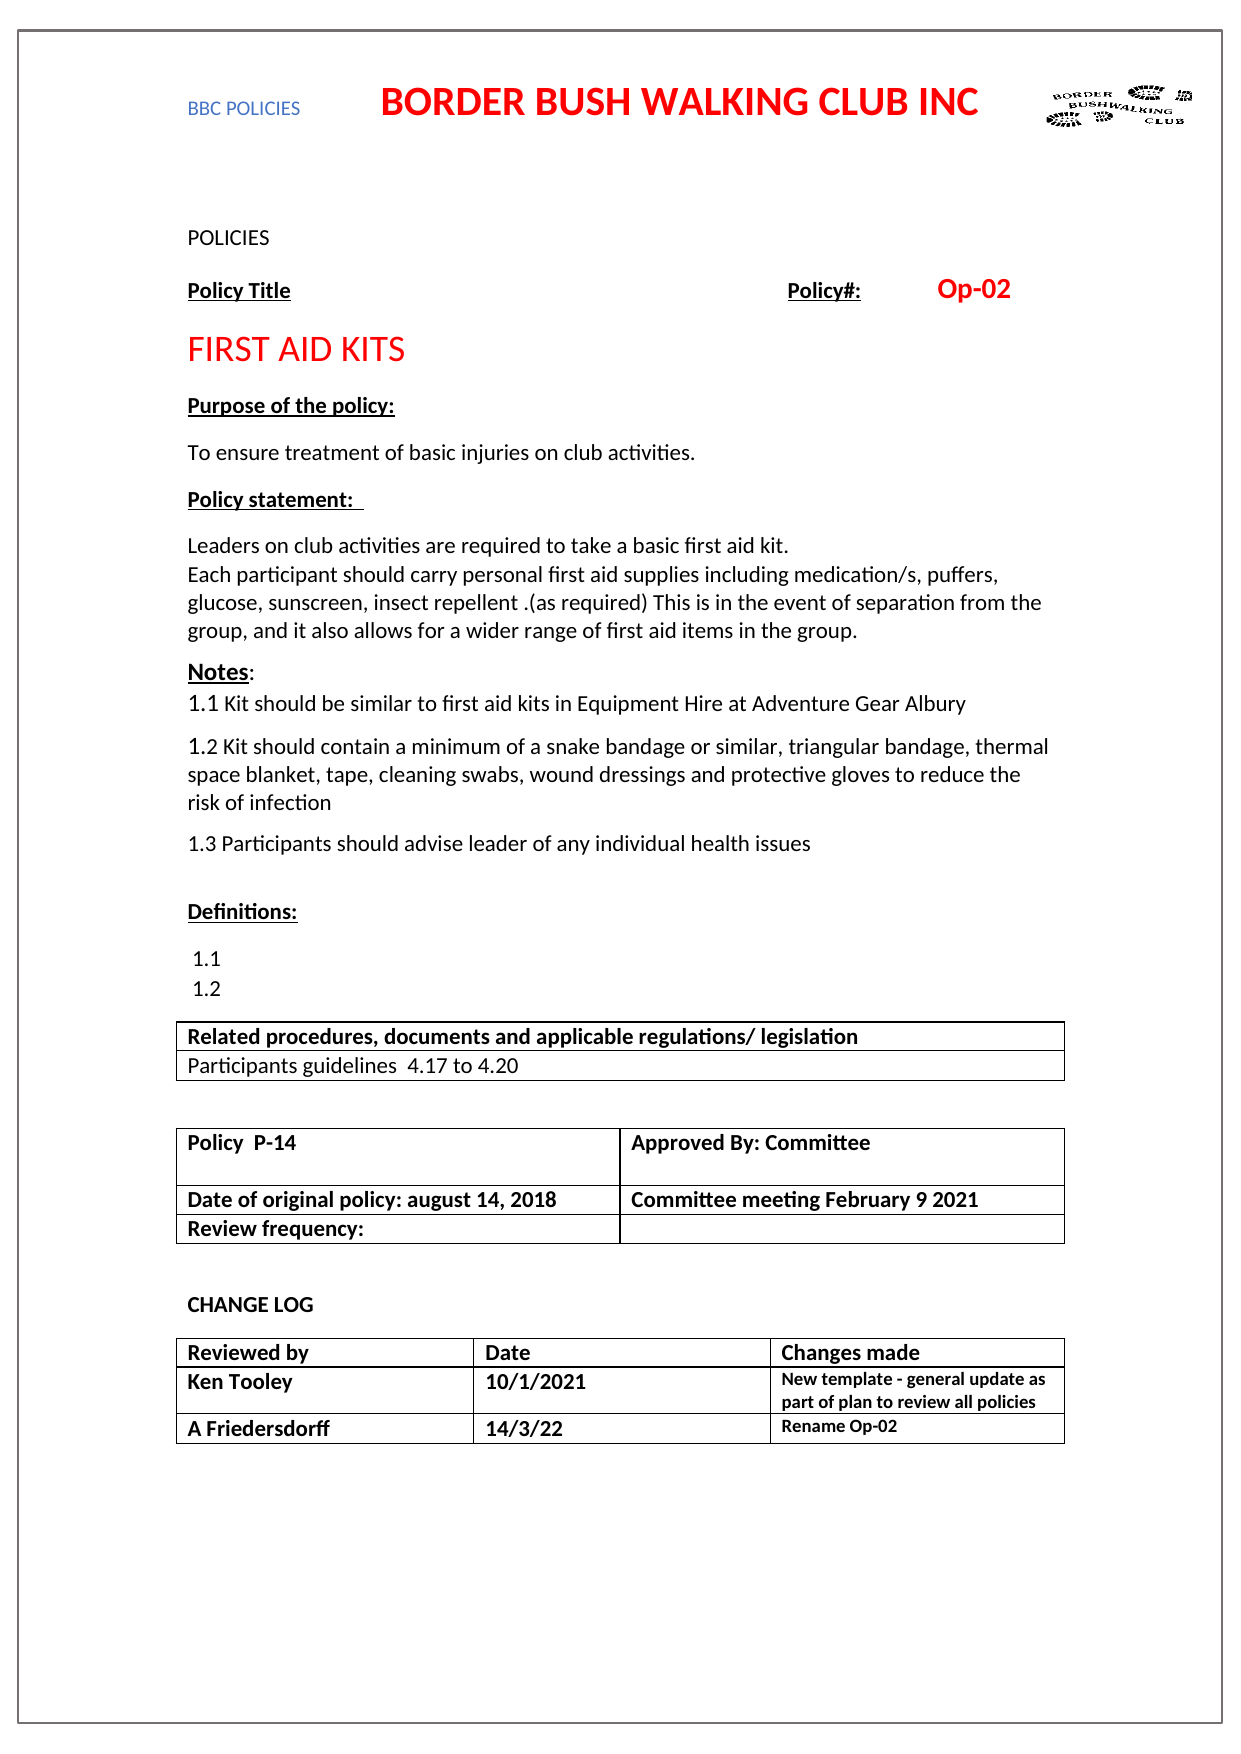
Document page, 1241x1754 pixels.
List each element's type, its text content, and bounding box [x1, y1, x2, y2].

table_header Date [474, 1339, 770, 1366]
text 1.3 Participants should advise leader of any individual health issues [187, 829, 1053, 857]
table_header Approved By: Committee [621, 1129, 1064, 1184]
table_cell New template - general update as part of plan to review all policies [771, 1368, 1064, 1413]
text 1.2 Kit should contain a minimum of a snake bandage or similar, triangular bandage, thermal space blanket, tape, cleaning swabs, wound dressings and protective gloves to reduce the risk of infection [187, 730, 1053, 816]
table_header Changes made [771, 1339, 1064, 1366]
table_header Reviewed by [177, 1339, 473, 1366]
text POLICIES [187, 223, 1053, 251]
table_cell 10/1/2021 [474, 1368, 770, 1413]
text Definitions: [187, 897, 1053, 925]
table_cell Participants guidelines 4.17 to 4.20 [177, 1051, 1064, 1079]
table_cell Rename Op-02 [771, 1414, 1064, 1442]
text Policy Title Policy#: Op-02 [187, 270, 1053, 305]
table_cell Committee meeting February 9 2021 [621, 1186, 1064, 1213]
table_header Related procedures, documents and applicable regulations/ legislation [177, 1023, 1064, 1050]
table_cell A Friedersdorff [177, 1414, 473, 1442]
text CHANGE LOG [187, 1291, 1053, 1318]
text Leaders on club activities are required to take a basic first aid kit. Each participant should carry personal first aid supplies including medication/s, puffers, glucose, sunscreen, insect repellent .(as required) This is in the event of separation from the group, and it also allows for a wider range of first aid items in the group. [187, 532, 1053, 644]
text To ensure treatment of basic injuries on club activities. [187, 438, 1053, 466]
picture [1045, 74, 1192, 138]
text Purpose of the policy: [187, 391, 1053, 419]
text FIRST AID KITS [187, 325, 1053, 371]
text Notes: [187, 656, 1053, 687]
text Policy statement: [187, 485, 1053, 513]
table_cell 14/3/22 [474, 1414, 770, 1442]
text 1.1 Kit should be similar to first aid kits in Equipment Hire at Adventure Gear Albury [187, 687, 1053, 717]
table_cell Review frequency: [177, 1215, 619, 1243]
table_cell Ken Tooley [177, 1368, 473, 1413]
table_cell [621, 1215, 1064, 1243]
table_header Policy P-14 [177, 1129, 619, 1184]
table_cell Date of original policy: august 14, 2018 [177, 1186, 619, 1213]
